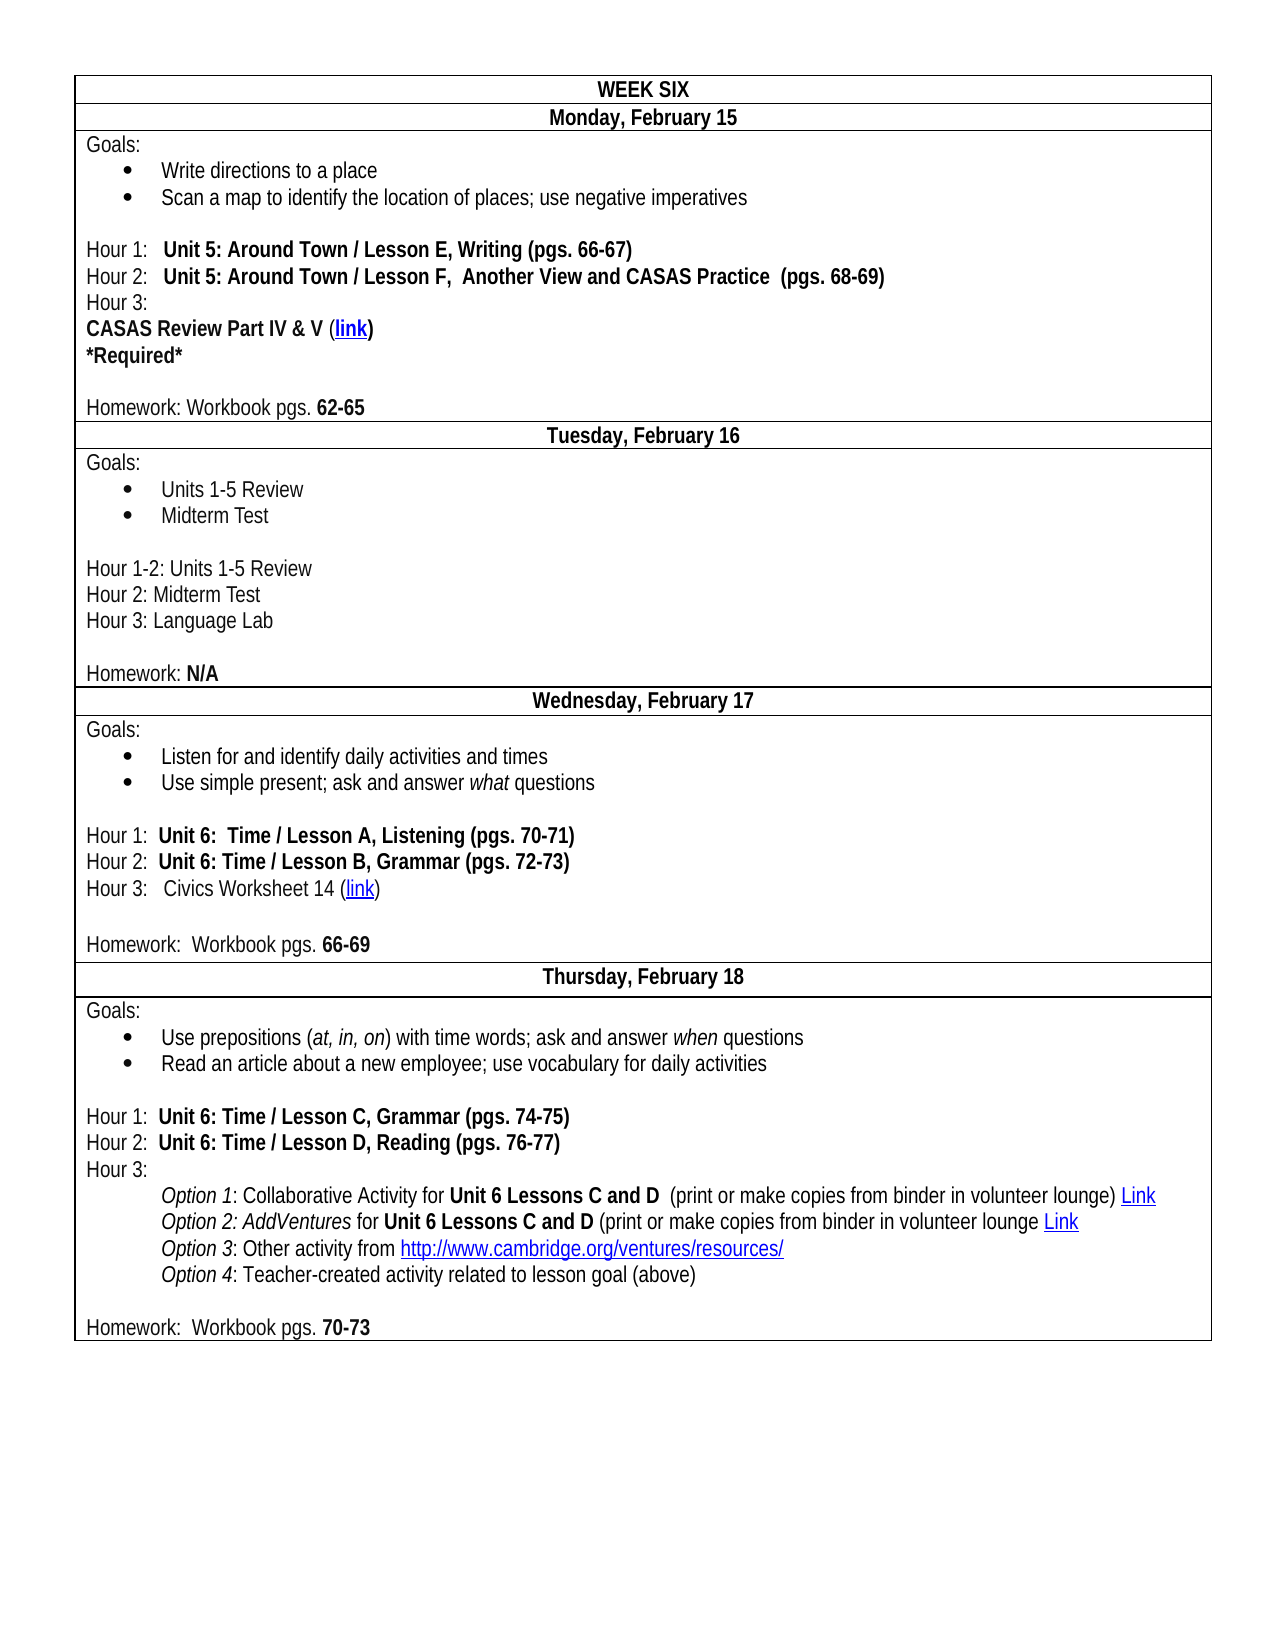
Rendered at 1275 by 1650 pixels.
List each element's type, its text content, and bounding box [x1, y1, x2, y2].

table_cell Tuesday, February 16 [76, 422, 1211, 448]
table_cell Goals: Units 1-5 Review Midterm Test Hour 1-2: Units 1-5 Review Hour 2: Midterm Test Hour 3: Language Lab Homework: N/A [76, 449, 1211, 686]
table_cell Goals: Use prepositions (at, in, on) with time words; ask and answer when questions Read an article about a new employee; use vocabulary for daily activities Hour 1: Unit 6: Time / Lesson C, Grammar (pgs. 74-75) Hour 2: Unit 6: Time / Lesson D, Reading (pgs. 76-77) Hour 3: Option 1: Collaborative Activity for Unit 6 Lessons C and D (print or make copies from binder in volunteer lounge) Link Option 2: AddVentures for Unit 6 Lessons C and D (print or make copies from binder in volunteer lounge Link Option 3: Other activity from http://www.cambridge.org/ventures/resources/ Option 4: Teacher-created activity related to lesson goal (above) Homework: Workbook pgs. 70-73 [76, 998, 1211, 1340]
table_cell Thursday, February 18 [76, 963, 1211, 996]
table_header WEEK SIX [76, 76, 1211, 102]
table_cell Goals: Listen for and identify daily activities and times Use simple present; ask and answer what questions Hour 1: Unit 6: Time / Lesson A, Listening (pgs. 70-71) Hour 2: Unit 6: Time / Lesson B, Grammar (pgs. 72-73) Hour 3: Civics Worksheet 14 (link) Homework: Workbook pgs. 66-69 [76, 716, 1211, 962]
table_cell Monday, February 15 [76, 104, 1211, 130]
table_cell Goals: Write directions to a place Scan a map to identify the location of places; use negative imperatives Hour 1: Unit 5: Around Town / Lesson E, Writing (pgs. 66-67) Hour 2: Unit 5: Around Town / Lesson F, Another View and CASAS Practice (pgs. 68-69) Hour 3: CASAS Review Part IV & V (link) *Required* Homework: Workbook pgs. 62-65 [76, 131, 1211, 421]
table_cell Wednesday, February 17 [76, 688, 1211, 715]
